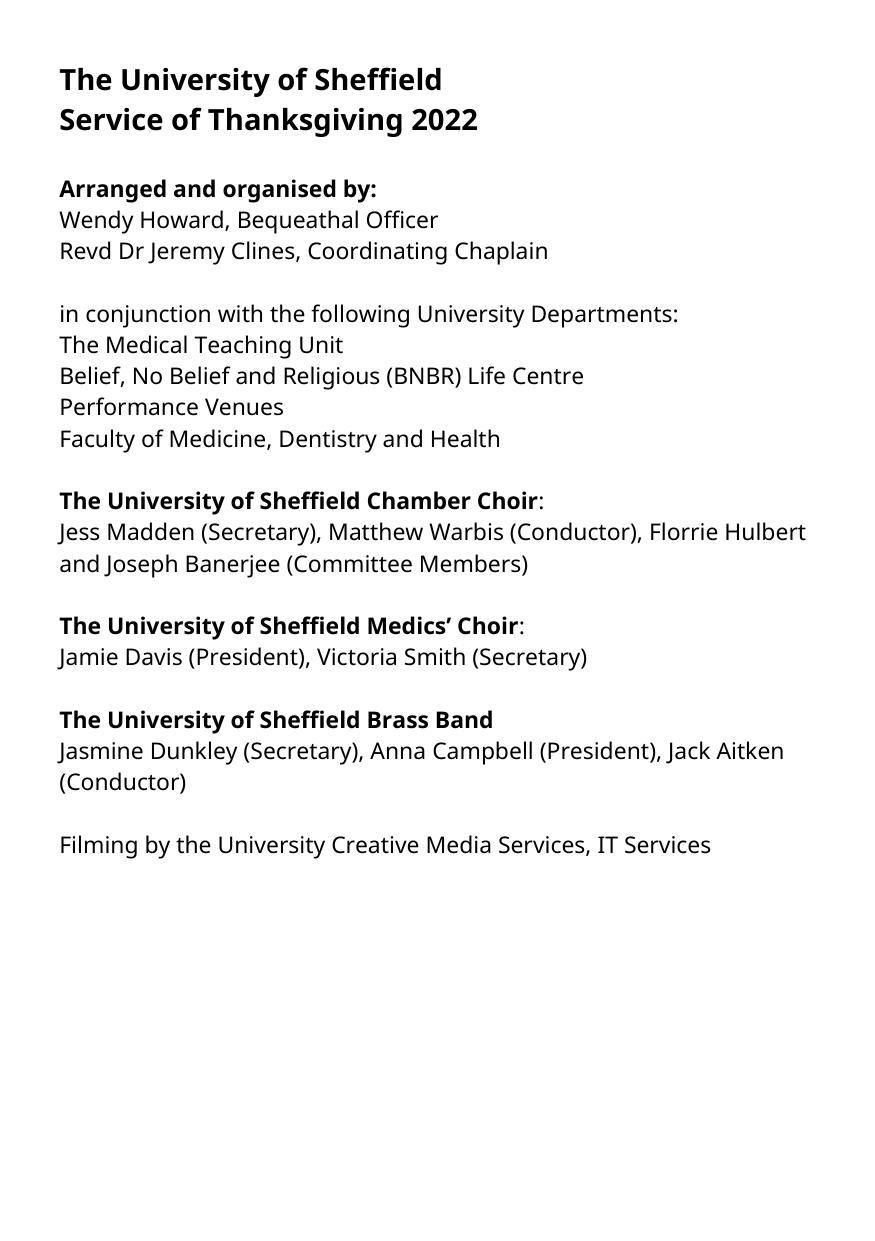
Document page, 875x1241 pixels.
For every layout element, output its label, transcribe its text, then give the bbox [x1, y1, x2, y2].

text The University of Sheffield Chamber Choir: [59, 485, 815, 516]
text Revd Dr Jeremy Clines, Coordinating Chaplain [59, 235, 815, 266]
text Performance Venues [59, 391, 815, 422]
text Service of Thanksgiving 2022 [59, 99, 815, 138]
text Jess Madden (Secretary), Matthew Warbis (Conductor), Florrie Hulbert and Joseph Banerjee (Committee Members) [59, 516, 815, 579]
text Faculty of Medicine, Dentistry and Health [59, 422, 815, 454]
text Arranged and organised by: [59, 172, 815, 204]
text Filming by the University Creative Media Services, IT Services [59, 829, 815, 860]
text in conjunction with the following University Departments: [59, 297, 815, 329]
text Jamie Davis (President), Victoria Smith (Secretary) [59, 641, 815, 672]
text The University of Sheffield Medics’ Choir: [59, 610, 815, 641]
text The University of Sheffield Brass Band [59, 704, 815, 735]
text Wendy Howard, Bequeathal Officer [59, 204, 815, 235]
text The University of Sheffield [59, 59, 815, 99]
text Belief, No Belief and Religious (BNBR) Life Centre [59, 360, 815, 391]
text Jasmine Dunkley (Secretary), Anna Campbell (President), Jack Aitken (Conductor) [59, 735, 815, 797]
text The Medical Teaching Unit [59, 329, 815, 360]
